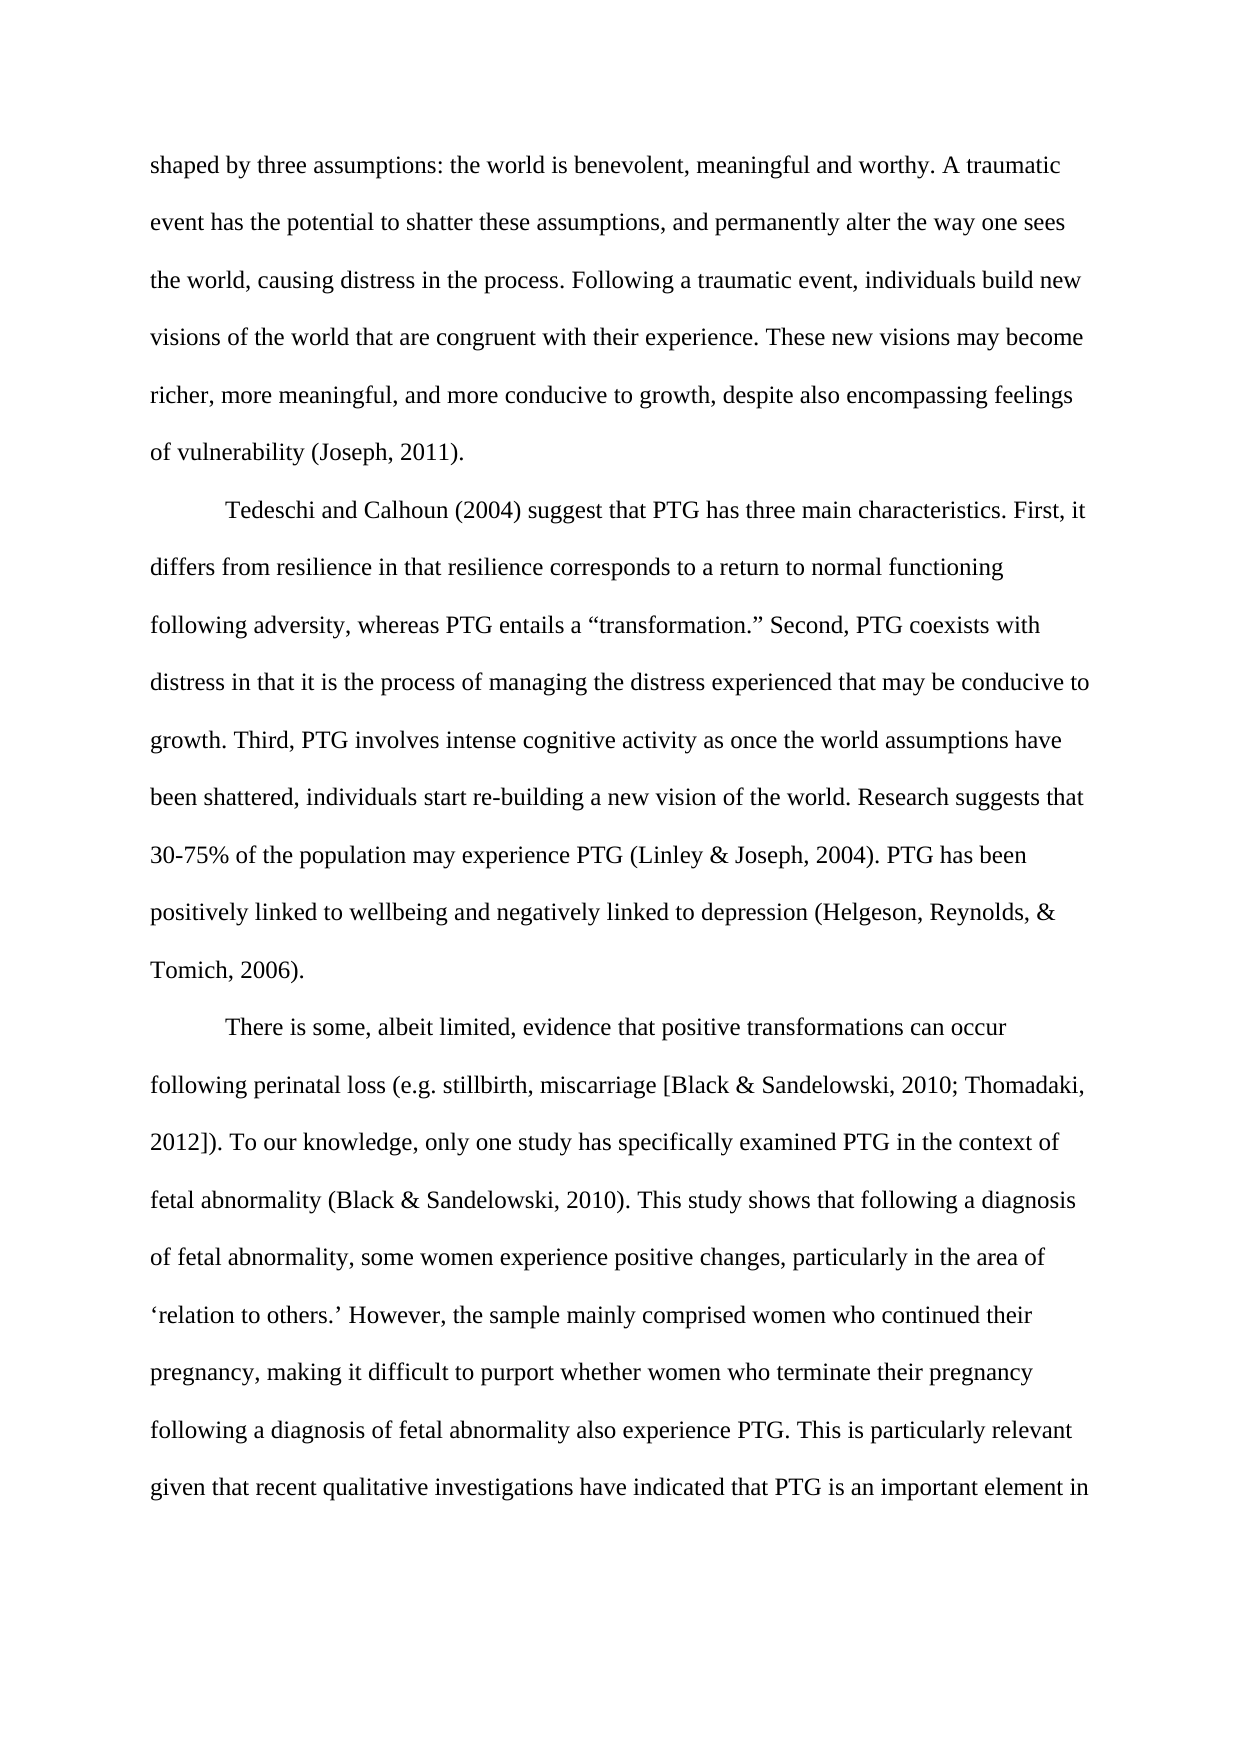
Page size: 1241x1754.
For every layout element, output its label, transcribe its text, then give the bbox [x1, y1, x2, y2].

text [150, 1012, 1090, 1501]
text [150, 150, 1090, 466]
text Tedeschi and Calhoun (2004) suggest that PTG has three main characteristics. First, it differs from resilience in that resilience corresponds to a return to normal functioning following adversity, whereas PTG entails a “transformation.” Second, PTG coexists with distress in that it is the process of managing the distress experienced that may be conducive to growth. Third, PTG involves intense cognitive activity as once the world assumptions have been shattered, individuals start re-building a new vision of the world. Research suggests that 30-75% of the population may experience PTG (Linley & Joseph, 2004). PTG has been positively linked to wellbeing and negatively linked to depression (Helgeson, Reynolds, & Tomich, 2006). [150, 495, 1090, 984]
